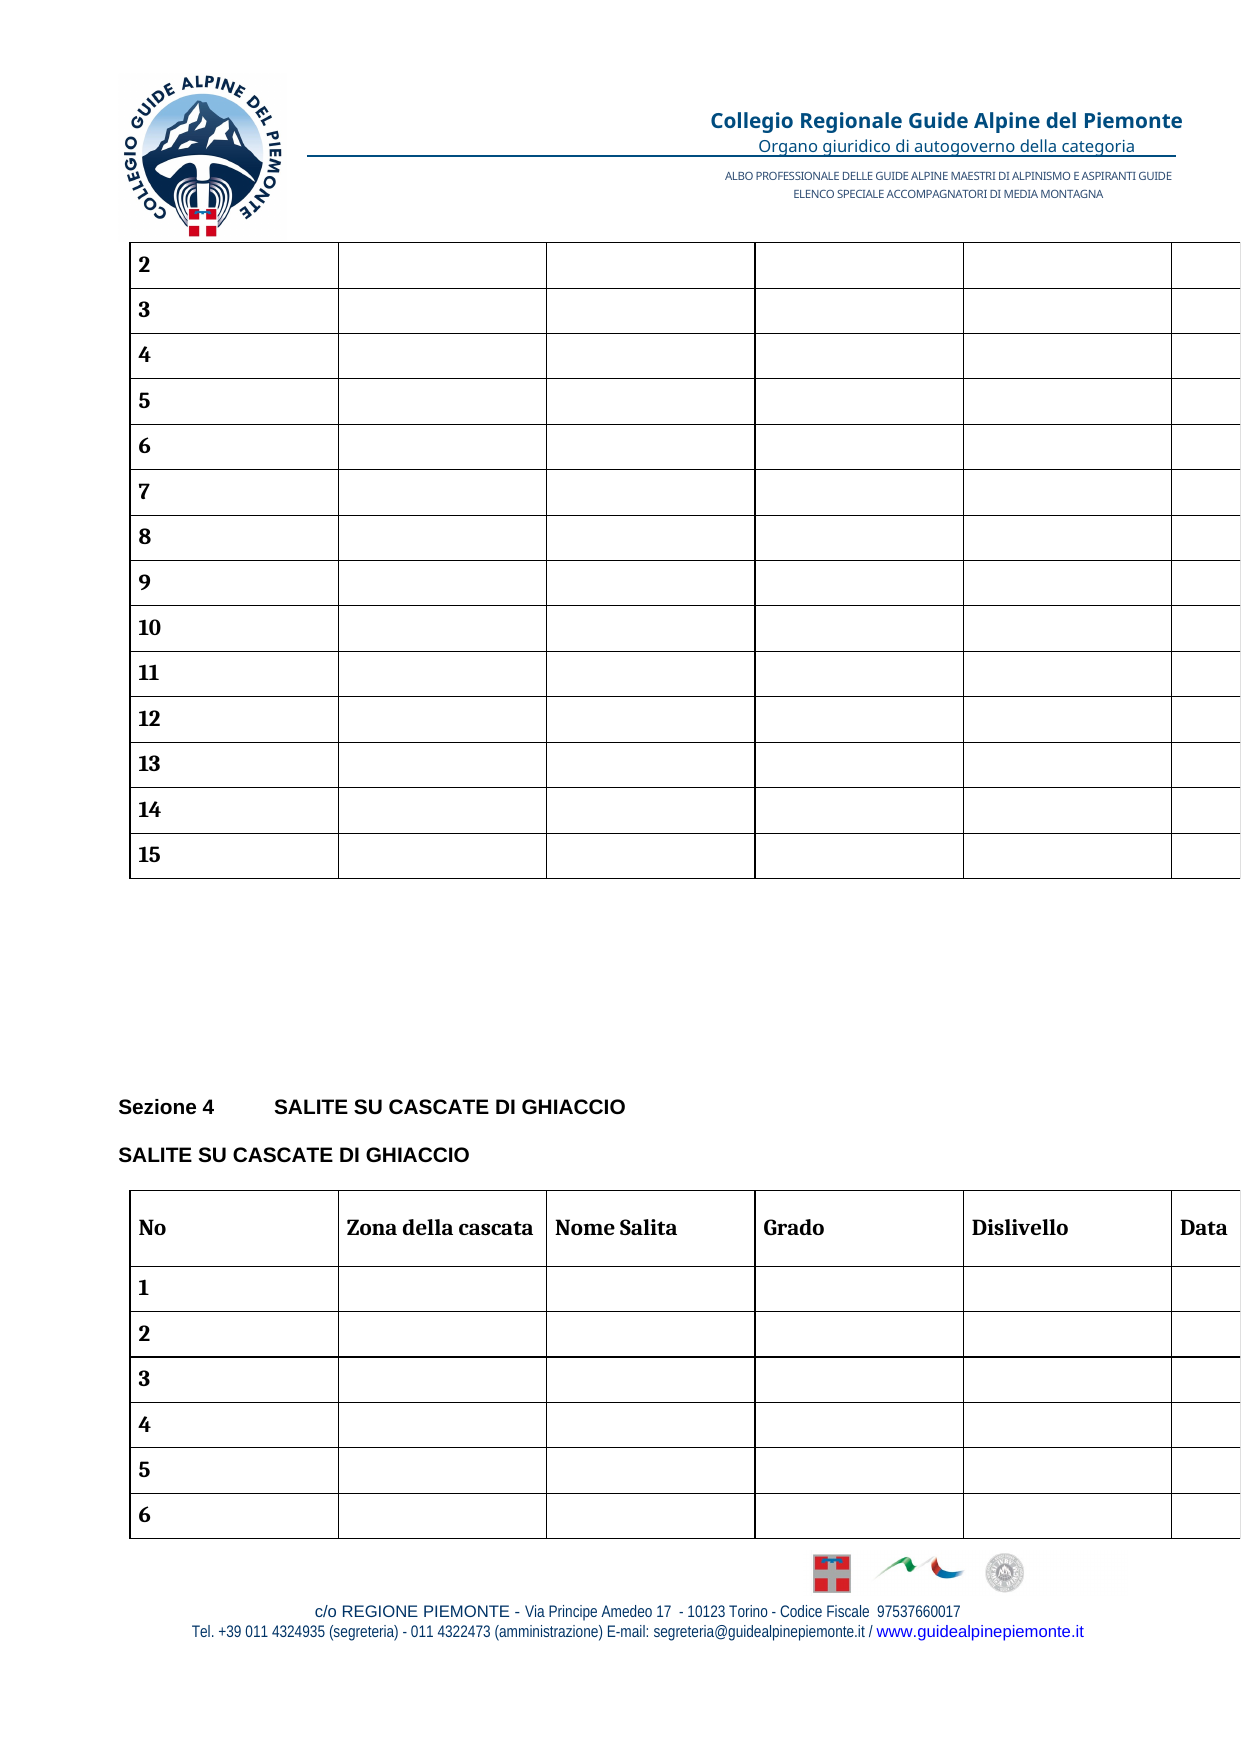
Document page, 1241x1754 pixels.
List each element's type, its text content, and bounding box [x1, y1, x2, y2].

table_cell [964, 425, 1171, 469]
table_cell [756, 243, 963, 287]
table_header Data [1172, 1191, 1240, 1266]
table_cell [1172, 1358, 1240, 1402]
table_cell 4 [131, 1403, 338, 1447]
table_cell [339, 606, 546, 651]
table_cell [547, 243, 754, 287]
table_cell [756, 1267, 963, 1311]
table_cell [964, 1312, 1171, 1356]
text SALITE SU CASCATE DI GHIACCIO [118, 1142, 1122, 1166]
table_cell [547, 834, 754, 878]
table_cell [1172, 788, 1240, 832]
table_cell [964, 243, 1171, 287]
table_cell [339, 1403, 546, 1447]
table_cell [547, 516, 754, 560]
table_cell 4 [131, 334, 338, 378]
table_cell 9 [131, 561, 338, 605]
table_cell [339, 470, 546, 514]
table_cell [547, 1403, 754, 1447]
table_cell [339, 334, 546, 378]
table_cell [547, 788, 754, 832]
table_cell [1172, 425, 1240, 469]
table_cell [964, 1358, 1171, 1402]
table_cell 14 [131, 788, 338, 832]
table_cell [339, 1494, 546, 1538]
table_cell [756, 606, 963, 651]
table_cell [756, 334, 963, 378]
table_cell [964, 743, 1171, 787]
table_cell [756, 743, 963, 787]
table_cell [964, 334, 1171, 378]
table_cell [547, 743, 754, 787]
table_header Zona della cascata [339, 1191, 546, 1266]
table_cell [756, 1403, 963, 1447]
table_cell 3 [131, 1358, 338, 1402]
table_cell [1172, 652, 1240, 696]
table_cell 12 [131, 697, 338, 742]
table_cell 13 [131, 743, 338, 787]
table_cell [756, 1448, 963, 1493]
table_cell [964, 1494, 1171, 1538]
table_cell [964, 289, 1171, 333]
table_header Grado [756, 1191, 963, 1266]
table_cell [339, 652, 546, 696]
table_cell 5 [131, 1448, 338, 1493]
table_cell [1172, 289, 1240, 333]
table_cell [1172, 334, 1240, 378]
table_cell [547, 1312, 754, 1356]
table_cell 8 [131, 516, 338, 560]
table_cell 5 [131, 379, 338, 424]
table_cell [756, 834, 963, 878]
table_cell 2 [131, 1312, 338, 1356]
table_cell [339, 1448, 546, 1493]
table_cell [1172, 379, 1240, 424]
table_cell [547, 606, 754, 651]
table_cell [339, 743, 546, 787]
table_cell [547, 1267, 754, 1311]
table_cell [964, 606, 1171, 651]
table_cell 2 [131, 243, 338, 287]
table_cell [756, 289, 963, 333]
table_cell [756, 652, 963, 696]
table_cell [547, 1494, 754, 1538]
text Sezione 4 SALITE SU CASCATE DI GHIACCIO [118, 1094, 1122, 1118]
table_cell [1172, 1448, 1240, 1493]
table_cell [1172, 516, 1240, 560]
table_cell [756, 1312, 963, 1356]
table_header Nome Salita [547, 1191, 754, 1266]
table_cell 11 [131, 652, 338, 696]
table_cell [339, 1312, 546, 1356]
table_cell [1172, 697, 1240, 742]
table_cell 6 [131, 425, 338, 469]
table_cell [339, 243, 546, 287]
table_cell [756, 379, 963, 424]
table_cell [1172, 834, 1240, 878]
table_cell [964, 788, 1171, 832]
table_cell [339, 697, 546, 742]
table_cell [547, 425, 754, 469]
table_cell [964, 652, 1171, 696]
table_cell [339, 425, 546, 469]
table_cell [339, 379, 546, 424]
table_cell [1172, 1403, 1240, 1447]
table_cell [339, 516, 546, 560]
picture [803, 1550, 1128, 1596]
table_cell [756, 561, 963, 605]
table_cell [547, 1358, 754, 1402]
table_cell [339, 834, 546, 878]
table_cell [964, 1403, 1171, 1447]
table_cell [339, 561, 546, 605]
table_cell [339, 289, 546, 333]
table_cell [547, 1448, 754, 1493]
table_cell [339, 788, 546, 832]
table_cell [964, 1267, 1171, 1311]
table_cell [1172, 1312, 1240, 1356]
table_cell [547, 379, 754, 424]
table_cell [964, 834, 1171, 878]
table_cell [547, 289, 754, 333]
table_cell [1172, 243, 1240, 287]
table_cell 15 [131, 834, 338, 878]
table_cell [756, 788, 963, 832]
table_cell [964, 697, 1171, 742]
table_cell [1172, 561, 1240, 605]
table_cell [1172, 1267, 1240, 1311]
table_header No [131, 1191, 338, 1266]
table_cell 6 [131, 1494, 338, 1538]
table_cell [547, 652, 754, 696]
table_cell [1172, 743, 1240, 787]
table_cell [756, 425, 963, 469]
table_cell [547, 697, 754, 742]
table_cell [547, 334, 754, 378]
table_cell [964, 561, 1171, 605]
table_cell 10 [131, 606, 338, 651]
table_cell [547, 470, 754, 514]
table_cell [756, 516, 963, 560]
table_cell 3 [131, 289, 338, 333]
table_cell [756, 697, 963, 742]
table_cell [964, 516, 1171, 560]
table_cell [1172, 1494, 1240, 1538]
table_cell [964, 470, 1171, 514]
table_cell [964, 379, 1171, 424]
table_cell [1172, 470, 1240, 514]
table_cell 1 [131, 1267, 338, 1311]
table_cell [756, 470, 963, 514]
table_cell [756, 1494, 963, 1538]
table_cell [339, 1267, 546, 1311]
picture [118, 73, 287, 242]
table_cell [964, 1448, 1171, 1493]
table_cell [1172, 606, 1240, 651]
table_cell [756, 1358, 963, 1402]
table_cell 7 [131, 470, 338, 514]
table_header Dislivello [964, 1191, 1171, 1266]
table_cell [339, 1358, 546, 1402]
table_cell [547, 561, 754, 605]
